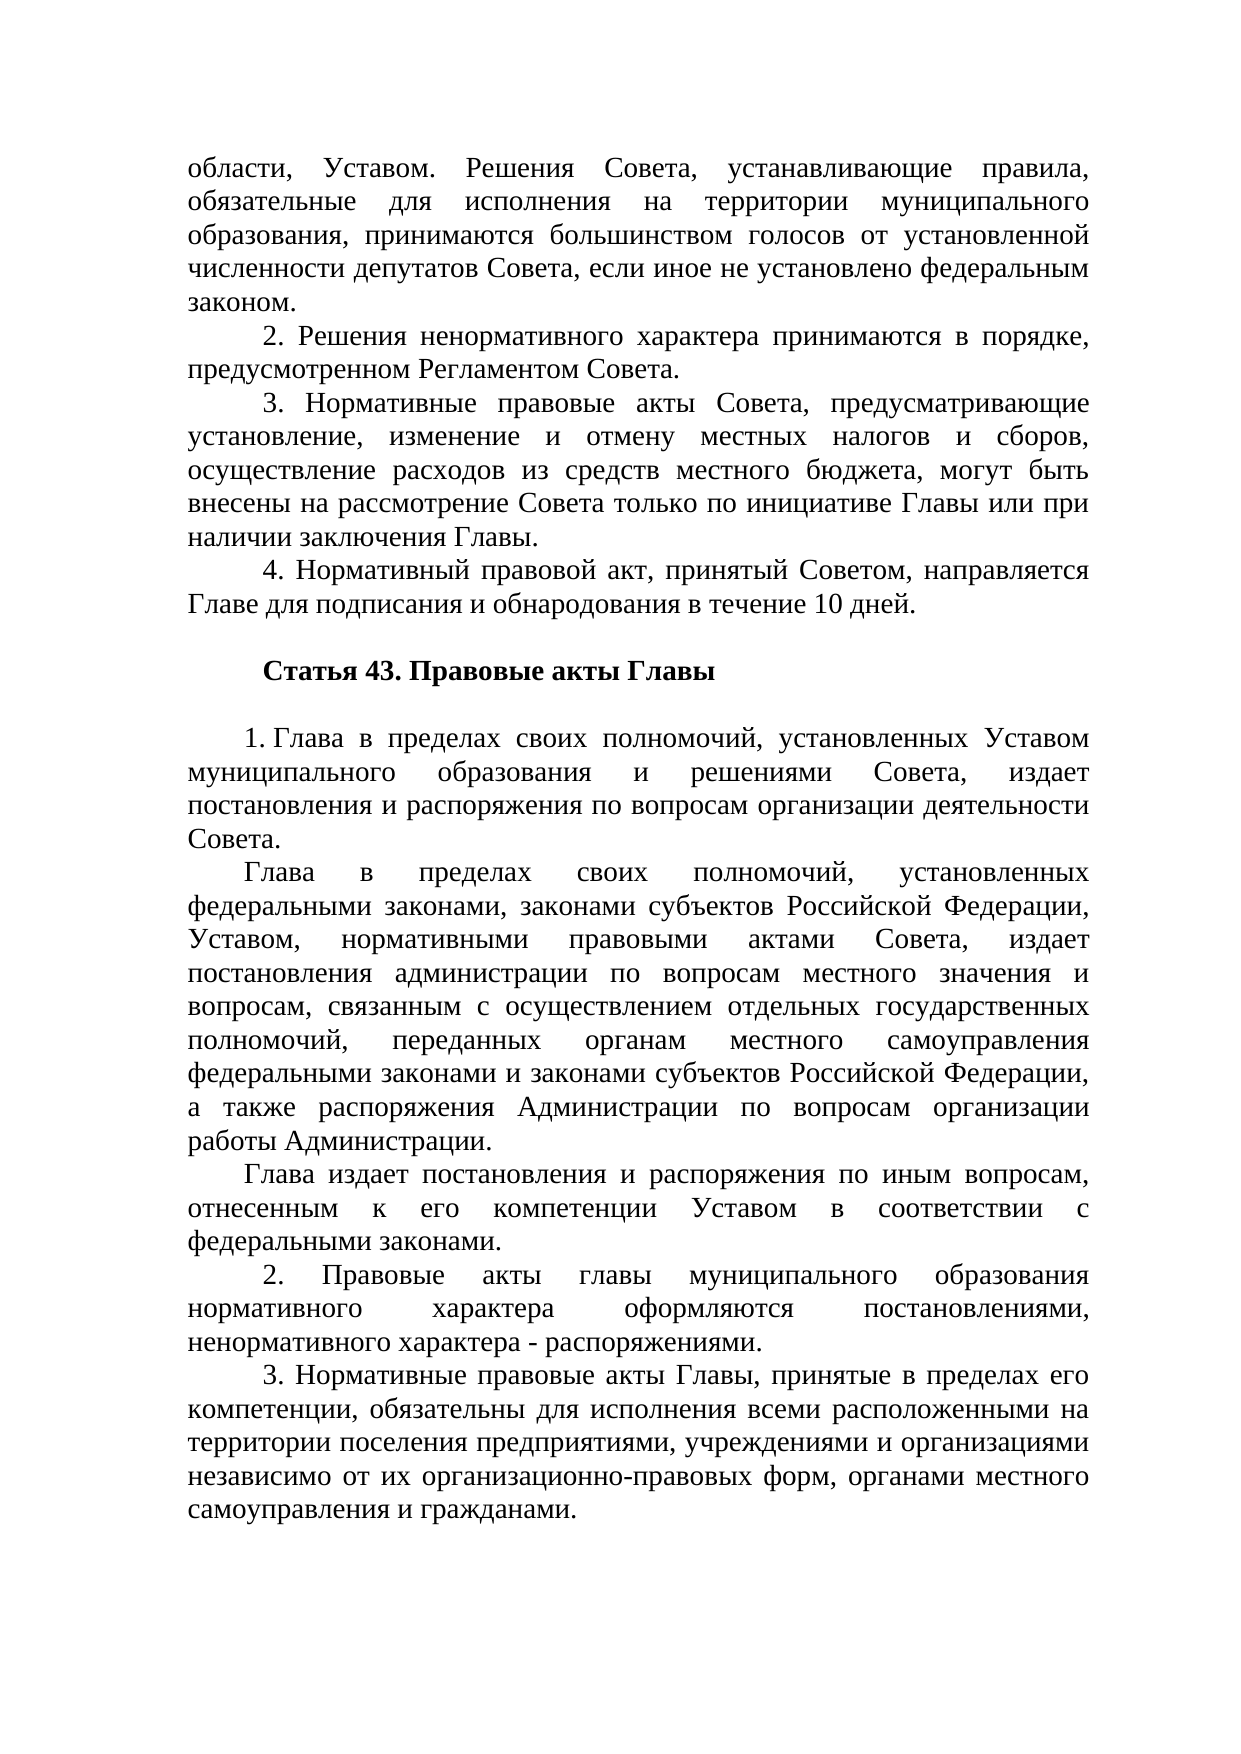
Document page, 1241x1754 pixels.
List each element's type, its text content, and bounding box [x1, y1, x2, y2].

text Глава издает постановления и распоряжения по иным вопросам, отнесенным к его компетенции Уставом в соответствии с федеральными законами. [187, 1156, 1090, 1257]
text 2. Решения ненормативного характера принимаются в порядке, предусмотренном Регламентом Совета. [187, 318, 1090, 385]
text Глава в пределах своих полномочий, установленных федеральными законами, законами субъектов Российской Федерации, Уставом, нормативными правовыми актами Совета, издает постановления администрации по вопросам местного значения и вопросам, связанным с осуществлением отдельных государственных полномочий, переданных органам местного самоуправления федеральными законами и законами субъектов Российской Федерации, а также распоряжения Администрации по вопросам организации работы Администрации. [187, 854, 1090, 1156]
text 1. Глава в пределах своих полномочий, установленных Уставом муниципального образования и решениями Совета, издает постановления и распоряжения по вопросам организации деятельности Совета. [187, 720, 1090, 854]
text 4. Нормативный правовой акт, принятый Советом, направляется Главе для подписания и обнародования в течение 10 дней. [187, 552, 1090, 619]
text 3. Нормативные правовые акты Совета, предусматривающие установление, изменение и отмену местных налогов и сборов, осуществление расходов из средств местного бюджета, могут быть внесены на рассмотрение Совета только по инициативе Главы или при наличии заключения Главы. [187, 385, 1090, 552]
text Статья 43. Правовые акты Главы [187, 653, 1090, 687]
text 2. Правовые акты главы муниципального образования нормативного характера оформляются постановлениями, ненормативного характера - распоряжениями. [187, 1257, 1090, 1357]
text 3. Нормативные правовые акты Главы, принятые в пределах его компетенции, обязательны для исполнения всеми расположенными на территории поселения предприятиями, учреждениями и организациями независимо от их организационно-правовых форм, органами местного самоуправления и гражданами. [187, 1357, 1090, 1525]
